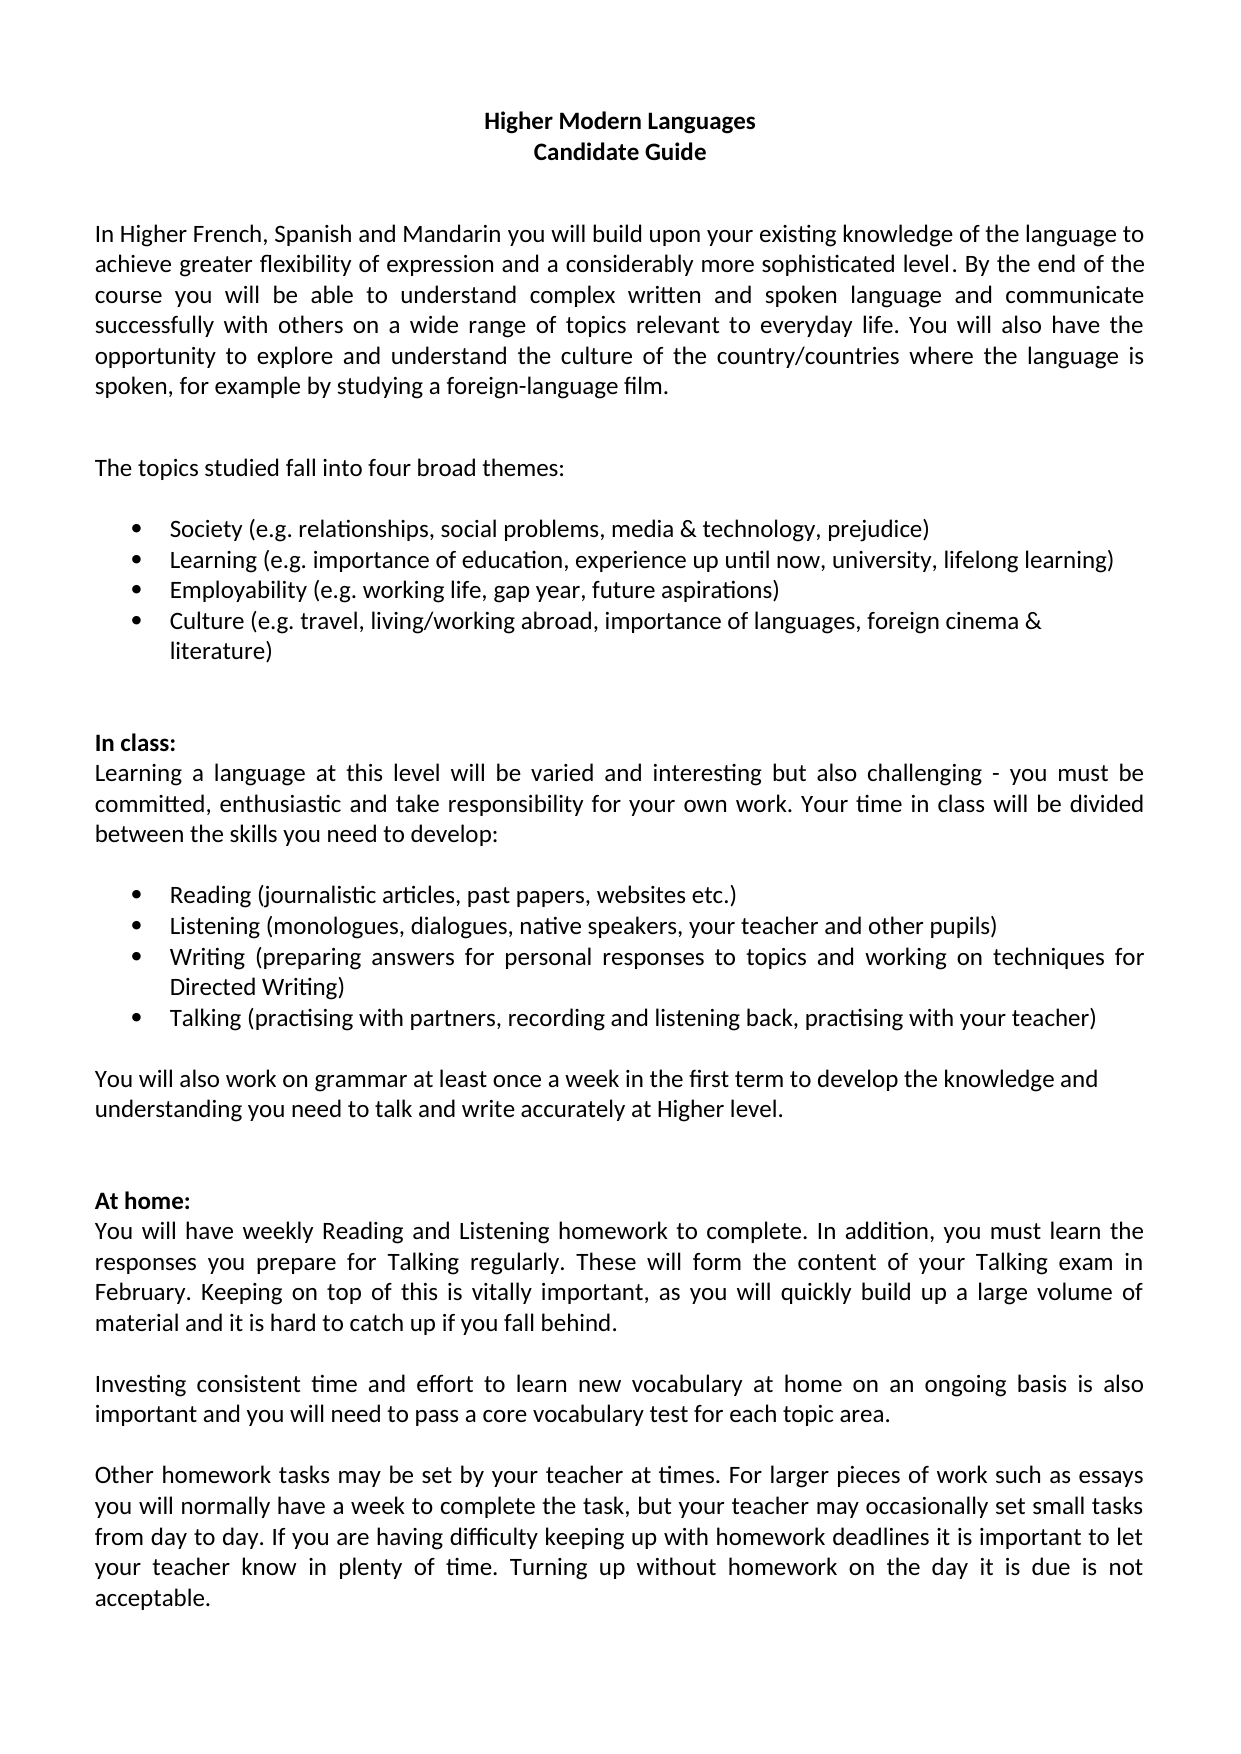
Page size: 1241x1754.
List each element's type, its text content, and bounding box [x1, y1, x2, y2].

list Writing (preparing answers for personal responses to topics and working on techniques for Directed Writing) [132, 941, 1146, 1002]
list Learning (e.g. importance of education, experience up until now, university, lifelong learning) [132, 544, 1146, 574]
text Candidate Guide [94, 136, 1146, 167]
list Employability (e.g. working life, gap year, future aspirations) [132, 574, 1146, 605]
list Listening (monologues, dialogues, native speakers, your teacher and other pupils) [132, 910, 1146, 941]
list Society (e.g. relationships, social problems, media & technology, prejudice) [132, 513, 1146, 544]
text In class: [94, 727, 1146, 758]
list Reading (journalistic articles, past papers, websites etc.) [132, 880, 1146, 910]
text You will also work on grammar at least once a week in the first term to develop the knowledge and understanding you need to talk and write accurately at Higher level. [94, 1063, 1146, 1124]
list Talking (practising with partners, recording and listening back, practising with your teacher) [132, 1002, 1146, 1032]
text At home: [94, 1185, 1146, 1215]
text In Higher French, Spanish and Mandarin you will build upon your existing knowledge of the language to achieve greater flexibility of expression and a considerably more sophisticated level. By the end of the course you will be able to understand complex written and spoken language and communicate successfully with others on a wide range of topics relevant to everyday life. You will also have the opportunity to explore and understand the culture of the country/countries where the language is spoken, for example by studying a foreign-language film. [94, 218, 1146, 401]
list Culture (e.g. travel, living/working abroad, importance of languages, foreign cinema & literature) [132, 605, 1146, 666]
text Other homework tasks may be set by your teacher at times. For larger pieces of work such as essays you will normally have a week to complete the task, but your teacher may occasionally set small tasks from day to day. If you are having difficulty keeping up with homework deadlines it is important to let your teacher know in plenty of time. Turning up without homework on the day it is due is not acceptable. [94, 1459, 1146, 1612]
text The topics studied fall into four broad themes: [94, 452, 1146, 483]
text Learning a language at this level will be varied and interesting but also challenging - you must be committed, enthusiastic and take responsibility for your own work. Your time in class will be divided between the skills you need to develop: [94, 758, 1146, 849]
text Investing consistent time and effort to learn new vocabulary at home on an ongoing basis is also important and you will need to pass a core vocabulary test for each topic area. [94, 1368, 1146, 1429]
text You will have weekly Reading and Listening homework to complete. In addition, you must learn the responses you prepare for Talking regularly. These will form the content of your Talking exam in February. Keeping on top of this is vitally important, as you will quickly build up a large volume of material and it is hard to catch up if you fall behind. [94, 1215, 1146, 1337]
text Higher Modern Languages [94, 106, 1146, 136]
